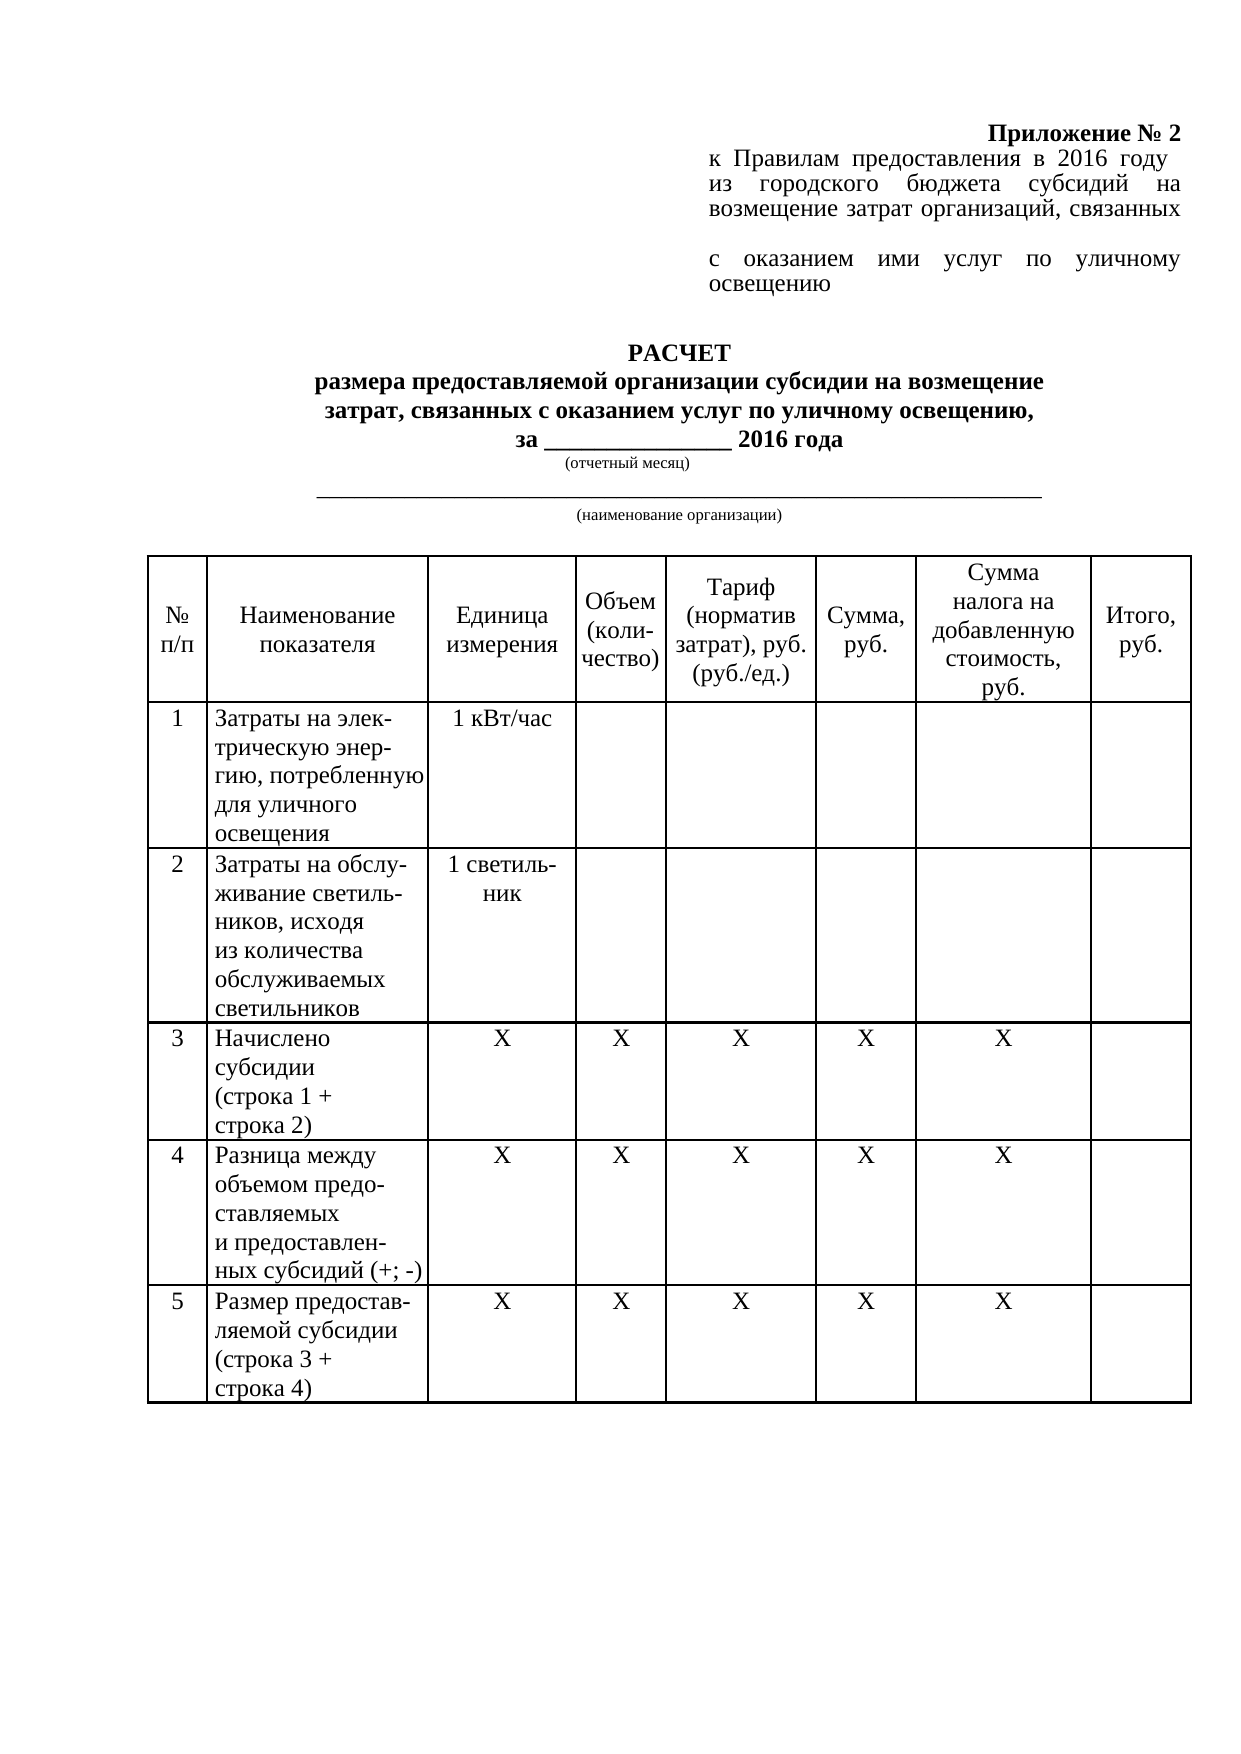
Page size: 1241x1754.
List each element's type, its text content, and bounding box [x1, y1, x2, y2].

table_cell [577, 703, 665, 847]
table_cell Затраты на обслу-живание светиль-ников, исходя из количества обслуживаемых светильников [208, 849, 427, 1021]
table_cell [667, 703, 815, 847]
text к Правилам предоставления в 2016 году из городского бюджета субсидий на возмещение затрат организаций, связанных с оказанием ими услуг по уличному освещению [709, 147, 1181, 297]
table_cell [1092, 1141, 1190, 1284]
table_cell X [917, 1286, 1090, 1401]
table_cell X [577, 1024, 665, 1138]
table_cell 1 [149, 703, 206, 847]
table_header Тариф (норматив затрат), руб. (руб./ед.) [667, 557, 815, 701]
table_cell Затраты на элек-трическую энер-гию, потребленную для уличного освещения [208, 703, 427, 847]
table_cell [917, 849, 1090, 1021]
table_cell [577, 849, 665, 1021]
table_cell X [817, 1141, 915, 1284]
table_cell X [917, 1141, 1090, 1284]
table_cell X [817, 1024, 915, 1138]
table_cell X [817, 1286, 915, 1401]
table_cell X [667, 1024, 815, 1138]
text __________________________________________________________ [177, 472, 1181, 501]
table_cell X [429, 1286, 575, 1401]
table_cell X [917, 1024, 1090, 1138]
table_cell 5 [149, 1286, 206, 1401]
table_cell X [667, 1286, 815, 1401]
table_cell 1 кВт/час [429, 703, 575, 847]
table_cell X [429, 1024, 575, 1138]
table_cell 2 [149, 849, 206, 1021]
table_header Наименование показателя [208, 557, 427, 701]
table_header № п/п [149, 557, 206, 701]
table_cell [817, 849, 915, 1021]
text за _______________ 2016 года [177, 424, 1181, 453]
text (наименование организации) [177, 505, 1181, 524]
table_cell Разница между объемом предо-ставляемых и предоставлен-ных субсидий (+; -) [208, 1141, 427, 1284]
text затрат, связанных с оказанием услуг по уличному освещению, [177, 395, 1181, 424]
text РАСЧЕТ [177, 338, 1181, 366]
table_cell [1092, 1024, 1190, 1138]
table_cell 1 светиль-ник [429, 849, 575, 1021]
table_cell X [667, 1141, 815, 1284]
table_cell [917, 703, 1090, 847]
table_cell [817, 703, 915, 847]
table_cell X [429, 1141, 575, 1284]
table_cell [667, 849, 815, 1021]
table_cell [1092, 849, 1190, 1021]
text (отчетный месяц) [177, 453, 1181, 472]
table_cell Начислено субсидии (строка 1 + строка 2) [208, 1024, 427, 1138]
table_header Объем (коли- чество) [577, 557, 665, 701]
table_cell X [577, 1286, 665, 1401]
table_header Единица измерения [429, 557, 575, 701]
table_cell X [577, 1141, 665, 1284]
table_cell 3 [149, 1024, 206, 1138]
table_cell 4 [149, 1141, 206, 1284]
table_cell [1092, 703, 1190, 847]
table_header Сумма, руб. [817, 557, 915, 701]
table_header Итого, руб. [1092, 557, 1190, 701]
text размера предоставляемой организации субсидии на возмещение [177, 366, 1181, 395]
table_header Сумма налога на добавленную стоимость, руб. [917, 557, 1090, 701]
table_cell Размер предостав-ляемой субсидии (строка 3 + строка 4) [208, 1286, 427, 1401]
text Приложение № 2 [753, 118, 1181, 147]
table_cell [1092, 1286, 1190, 1401]
